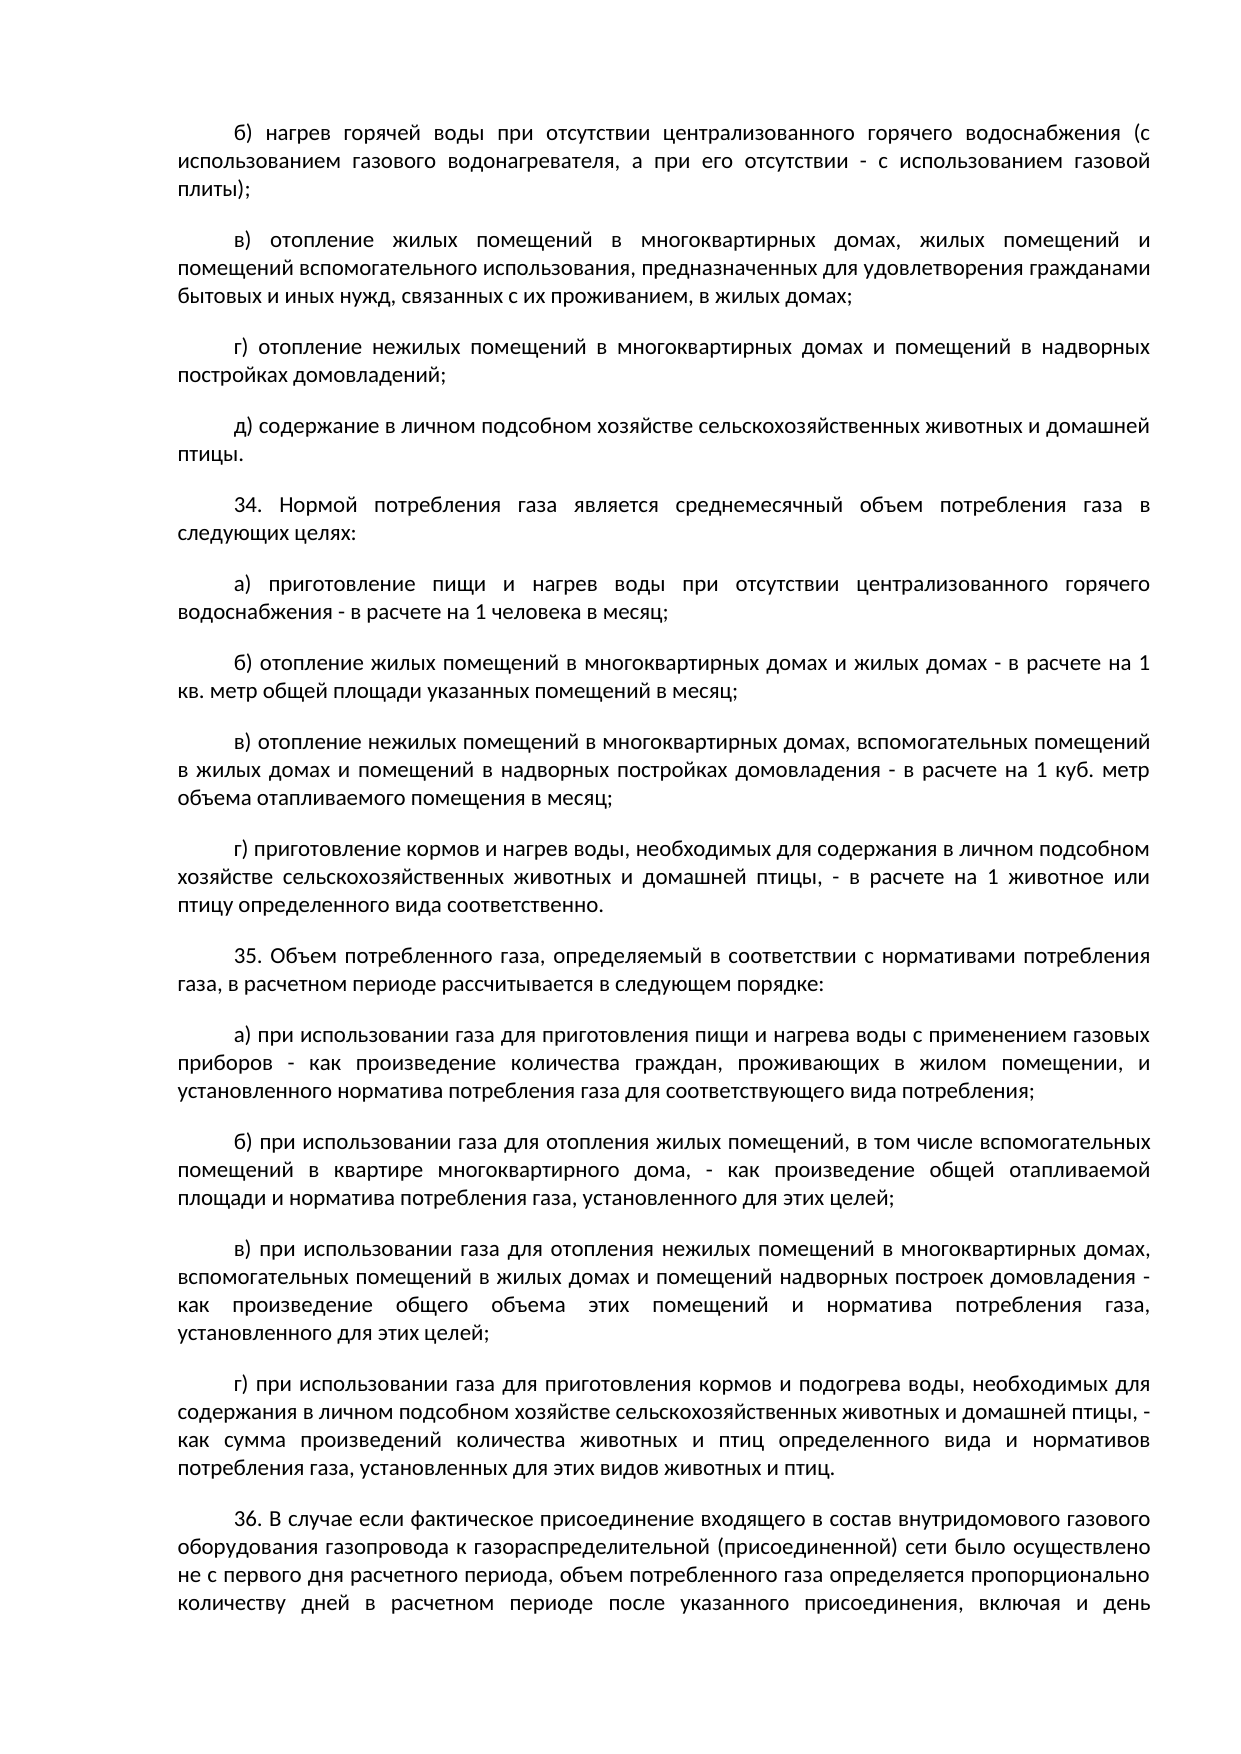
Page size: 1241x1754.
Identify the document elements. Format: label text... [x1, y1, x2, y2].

text д) содержание в личном подсобном хозяйстве сельскохозяйственных животных и домашней птицы. [177, 411, 1152, 467]
text 34. Нормой потребления газа является среднемесячный объем потребления газа в следующих целях: [177, 490, 1152, 546]
text г) отопление нежилых помещений в многоквартирных домах и помещений в надворных постройках домовладений; [177, 332, 1152, 388]
text б) при использовании газа для отопления жилых помещений, в том числе вспомогательных помещений в квартире многоквартирного дома, - как произведение общей отапливаемой площади и норматива потребления газа, установленного для этих целей; [177, 1127, 1152, 1211]
text б) нагрев горячей воды при отсутствии централизованного горячего водоснабжения (с использованием газового водонагревателя, а при его отсутствии - с использованием газовой плиты); [177, 118, 1152, 202]
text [177, 1504, 1152, 1616]
text в) отопление нежилых помещений в многоквартирных домах, вспомогательных помещений в жилых домах и помещений в надворных постройках домовладения - в расчете на 1 куб. метр объема отапливаемого помещения в месяц; [177, 727, 1152, 811]
text 35. Объем потребленного газа, определяемый в соответствии с нормативами потребления газа, в расчетном периоде рассчитывается в следующем порядке: [177, 941, 1152, 997]
text в) отопление жилых помещений в многоквартирных домах, жилых помещений и помещений вспомогательного использования, предназначенных для удовлетворения гражданами бытовых и иных нужд, связанных с их проживанием, в жилых домах; [177, 225, 1152, 309]
text в) при использовании газа для отопления нежилых помещений в многоквартирных домах, вспомогательных помещений в жилых домах и помещений надворных построек домовладения - как произведение общего объема этих помещений и норматива потребления газа, установленного для этих целей; [177, 1234, 1152, 1346]
text а) при использовании газа для приготовления пищи и нагрева воды с применением газовых приборов - как произведение количества граждан, проживающих в жилом помещении, и установленного норматива потребления газа для соответствующего вида потребления; [177, 1020, 1152, 1104]
text а) приготовление пищи и нагрев воды при отсутствии централизованного горячего водоснабжения - в расчете на 1 человека в месяц; [177, 569, 1152, 625]
text г) приготовление кормов и нагрев воды, необходимых для содержания в личном подсобном хозяйстве сельскохозяйственных животных и домашней птицы, - в расчете на 1 животное или птицу определенного вида соответственно. [177, 834, 1152, 918]
text б) отопление жилых помещений в многоквартирных домах и жилых домах - в расчете на 1 кв. метр общей площади указанных помещений в месяц; [177, 648, 1152, 704]
text г) при использовании газа для приготовления кормов и подогрева воды, необходимых для содержания в личном подсобном хозяйстве сельскохозяйственных животных и домашней птицы, - как сумма произведений количества животных и птиц определенного вида и нормативов потребления газа, установленных для этих видов животных и птиц. [177, 1369, 1152, 1481]
